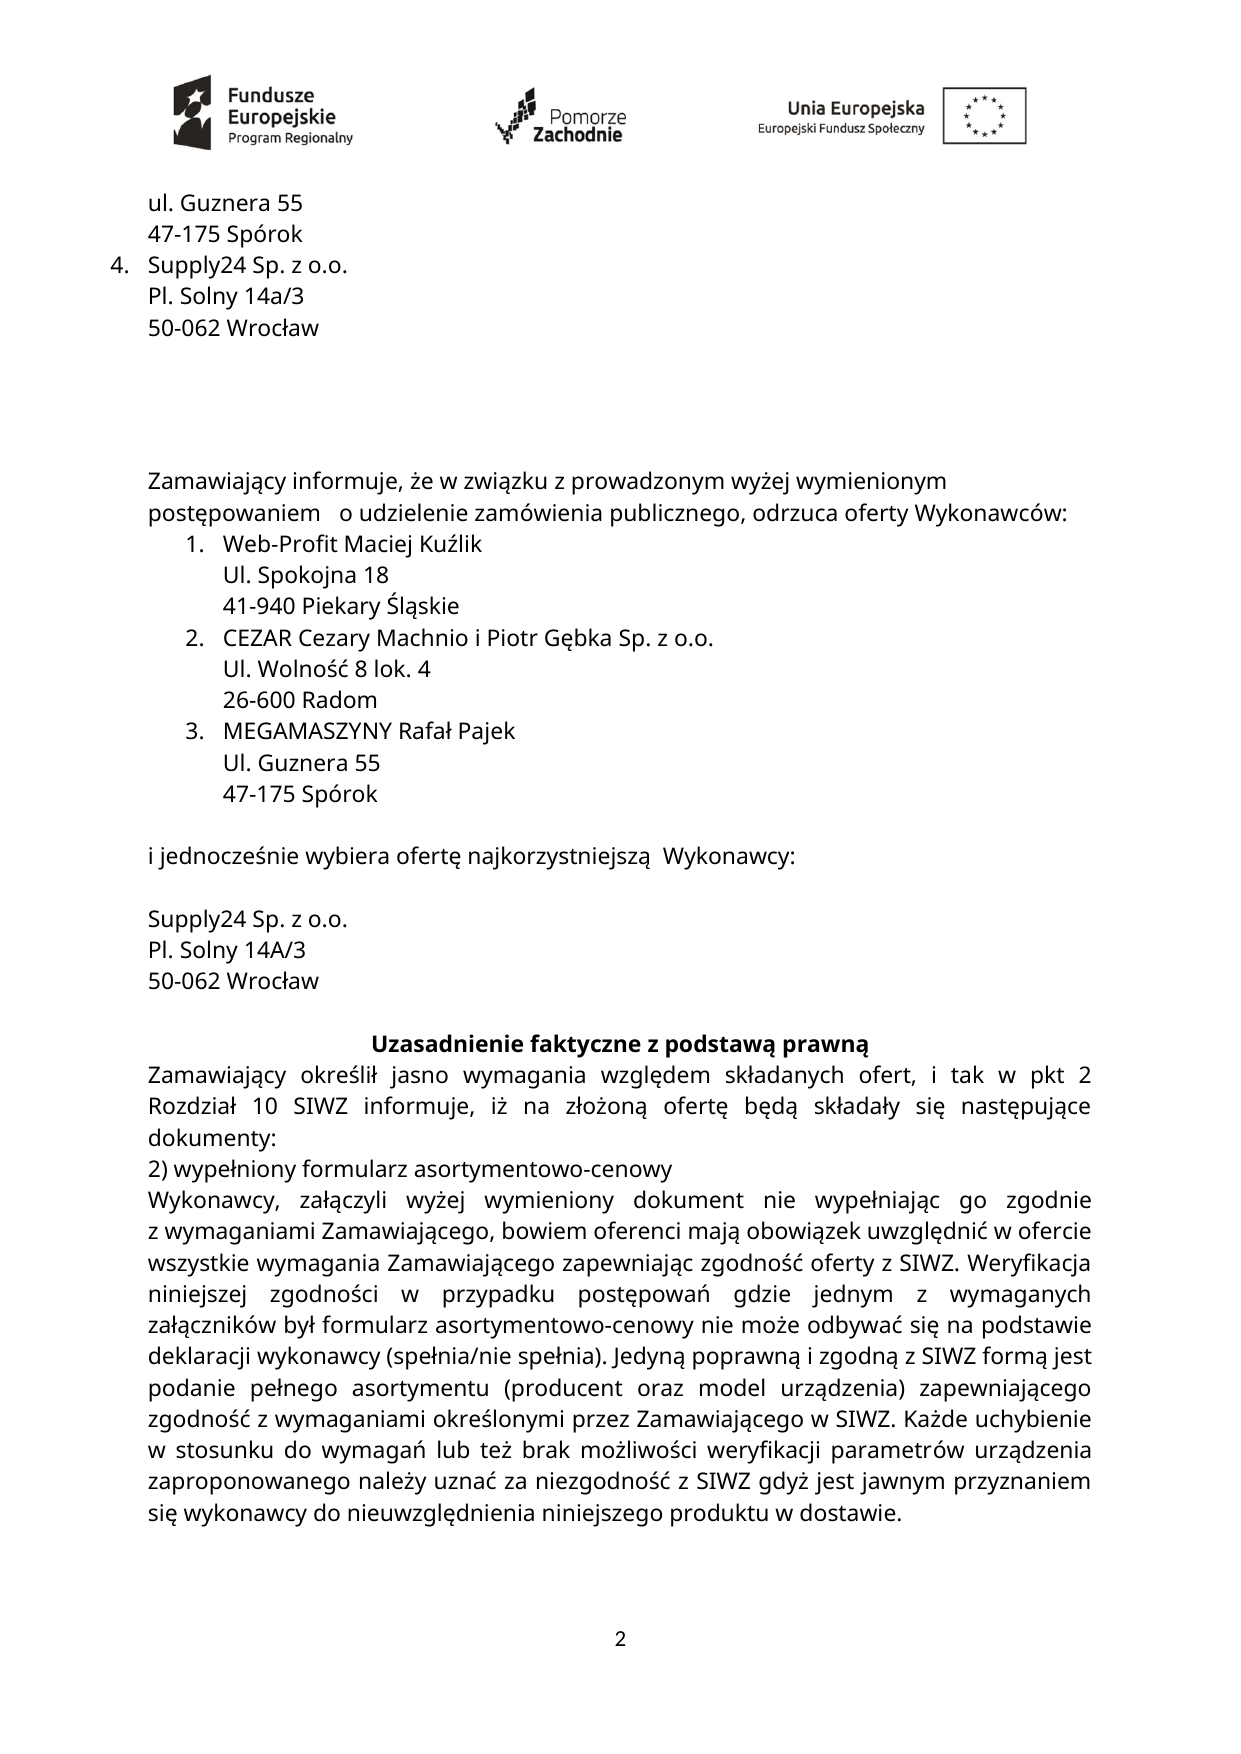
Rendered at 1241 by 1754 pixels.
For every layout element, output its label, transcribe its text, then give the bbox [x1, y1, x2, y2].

list 50-062 Wrocław [148, 311, 1093, 343]
list Web-Profit Maciej Kuźlik [185, 528, 1093, 559]
text Wykonawcy, załączyli wyżej wymieniony dokument nie wypełniając go zgodnie z wymaganiami Zamawiającego, bowiem oferenci mają obowiązek uwzględnić w ofercie wszystkie wymagania Zamawiającego zapewniając zgodność oferty z SIWZ. Weryfikacja niniejszej zgodności w przypadku postępowań gdzie jednym z wymaganych załączników był formularz asortymentowo-cenowy nie może odbywać się na podstawie deklaracji wykonawcy (spełnia/nie spełnia). Jedyną poprawną i zgodną z SIWZ formą jest podanie pełnego asortymentu (producent oraz model urządzenia) zapewniającego zgodność z wymaganiami określonymi przez Zamawiającego w SIWZ. Każde uchybienie w stosunku do wymagań lub też brak możliwości weryfikacji parametrów urządzenia zaproponowanego należy uznać za niezgodność z SIWZ gdyż jest jawnym przyznaniem się wykonawcy do nieuwzględnienia niniejszego produktu w dostawie. [148, 1184, 1093, 1528]
list Ul. Spokojna 18 [223, 559, 1093, 590]
list 26-600 Radom [223, 684, 1093, 715]
text i jednocześnie wybiera ofertę najkorzystniejszą Wykonawcy: [148, 840, 1093, 871]
list ul. Guznera 55 [148, 186, 1093, 218]
list Ul. Guznera 55 [223, 746, 1093, 778]
text Pl. Solny 14A/3 [148, 934, 1093, 965]
list 47-175 Spórok [223, 778, 1093, 809]
list Pl. Solny 14a/3 [148, 280, 1093, 311]
list 47-175 Spórok [148, 218, 1093, 249]
list 41-940 Piekary Śląskie [223, 590, 1093, 621]
text Zamawiający określił jasno wymagania względem składanych ofert, i tak w pkt 2 Rozdział 10 SIWZ informuje, iż na złożoną ofertę będą składały się następujące dokumenty: [148, 1059, 1093, 1153]
list CEZAR Cezary Machnio i Piotr Gębka Sp. z o.o. [185, 621, 1093, 653]
list MEGAMASZYNY Rafał Pajek [185, 715, 1093, 746]
text Uzasadnienie faktyczne z podstawą prawną [148, 1028, 1093, 1059]
text 2) wypełniony formularz asortymentowo-cenowy [148, 1153, 1093, 1184]
list Ul. Wolność 8 lok. 4 [223, 653, 1093, 684]
text 50-062 Wrocław [148, 965, 1093, 996]
picture [147, 73, 1049, 159]
text Zamawiający informuje, że w związku z prowadzonym wyżej wymienionym postępowaniem o udzielenie zamówienia publicznego, odrzuca oferty Wykonawców: [148, 465, 1093, 528]
list Supply24 Sp. z o.o. [110, 249, 1093, 280]
text Supply24 Sp. z o.o. [148, 903, 1093, 934]
